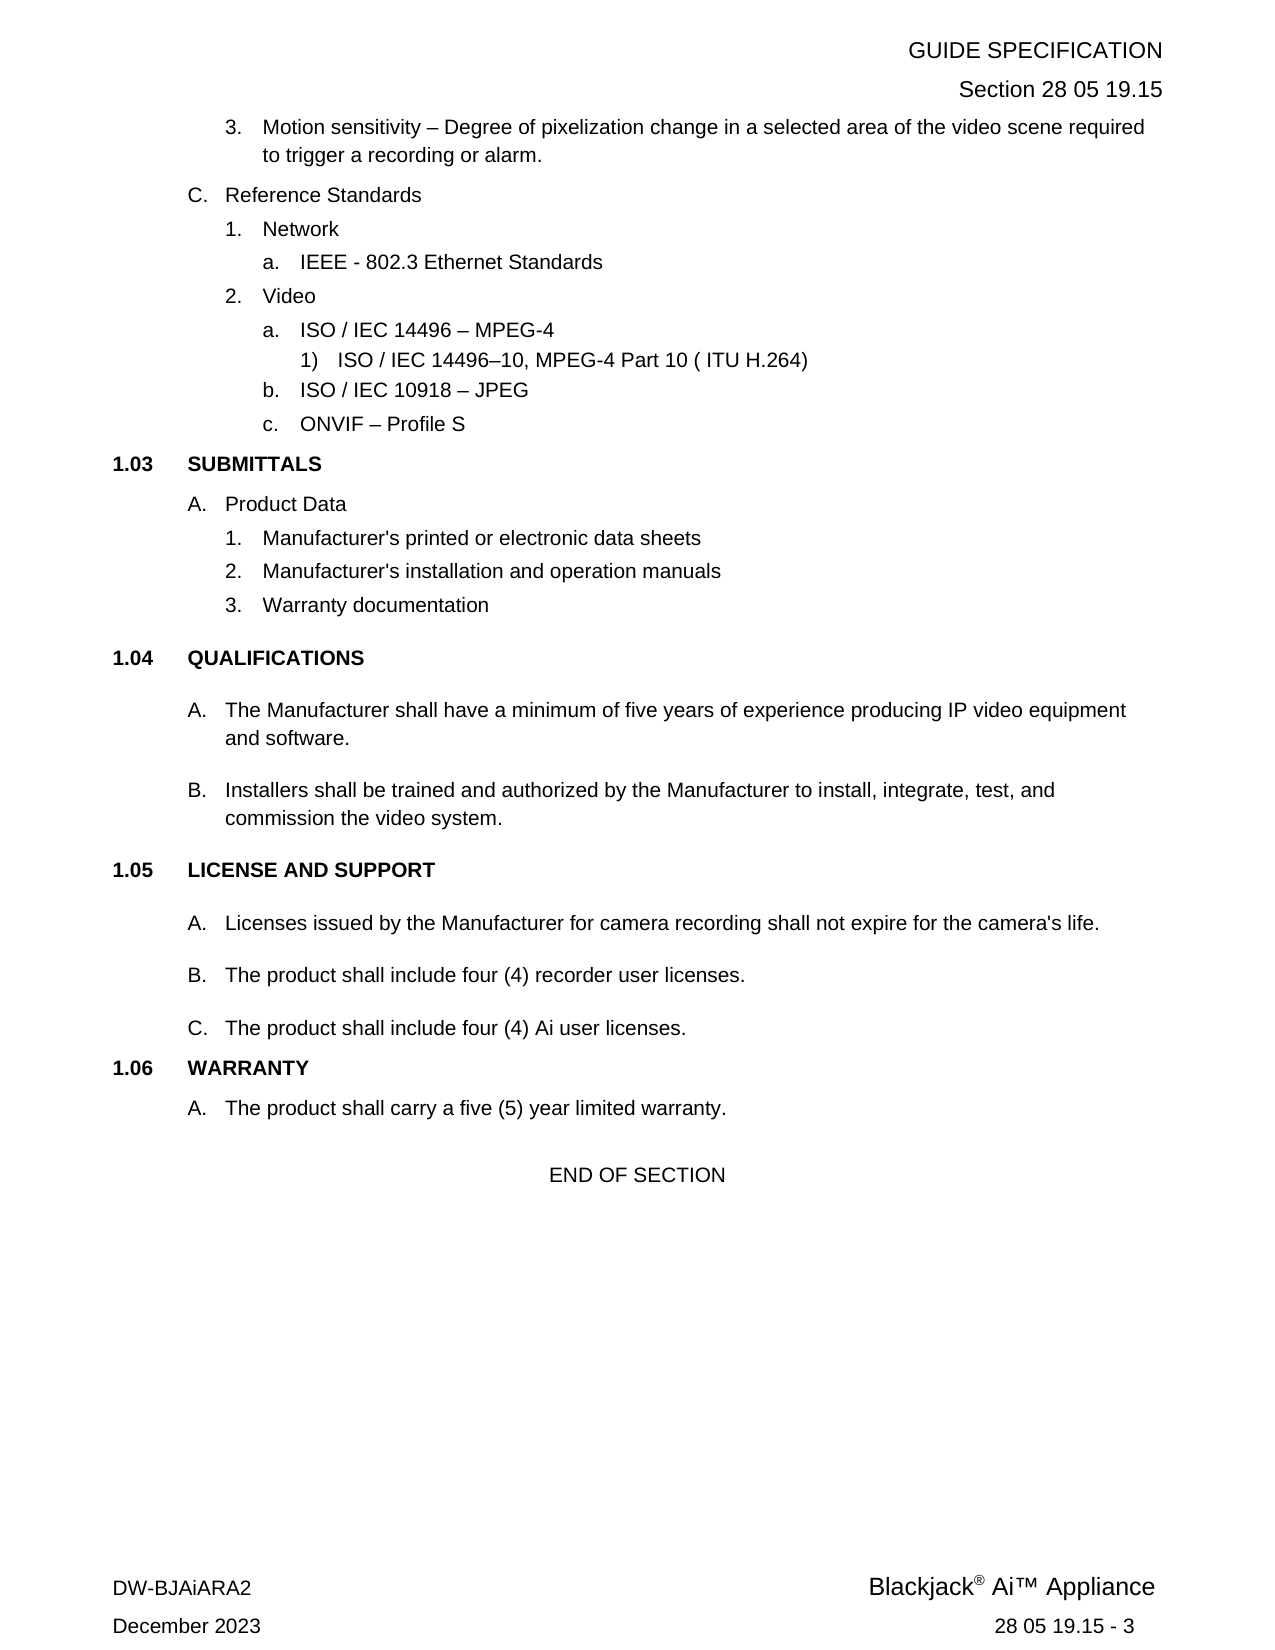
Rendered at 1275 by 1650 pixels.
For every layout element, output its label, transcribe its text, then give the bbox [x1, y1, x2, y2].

list ISO / IEC 14496–10, MPEG-4 Part 10 ( ITU H.264) [300, 348, 1162, 372]
list The product shall include four (4) Ai user licenses. [187, 1016, 1162, 1039]
list Warranty documentation [225, 593, 1162, 617]
text END OF SECTION [112, 1163, 1162, 1187]
list Network [225, 216, 1162, 240]
list SUBMITTALS [112, 452, 1162, 476]
list Product Data [187, 492, 1162, 516]
list Video [225, 284, 1162, 308]
list The product shall include four (4) recorder user licenses. [187, 963, 1162, 987]
list IEEE - 802.3 Ethernet Standards [262, 250, 1162, 274]
list LICENSE AND SUPPORT [112, 858, 1162, 882]
list Motion sensitivity – Degree of pixelization change in a selected area of the video scene required to trigger a recording or alarm. [225, 115, 1162, 167]
list WARRANTY [112, 1056, 1162, 1079]
list ISO / IEC 10918 – JPEG [262, 378, 1162, 402]
list Manufacturer's printed or electronic data sheets [225, 526, 1162, 549]
list Installers shall be trained and authorized by the Manufacturer to install, integrate, test, and commission the video system. [187, 778, 1162, 829]
list Licenses issued by the Manufacturer for camera recording shall not expire for the camera's life. [187, 911, 1162, 934]
list The product shall carry a five (5) year limited warranty. [187, 1096, 1162, 1119]
list QUALIFICATIONS [112, 646, 1162, 669]
list ISO / IEC 14496 – MPEG-4 [262, 318, 1162, 342]
list Reference Standards [187, 183, 1162, 207]
list Manufacturer's installation and operation manuals [225, 559, 1162, 583]
list The Manufacturer shall have a minimum of five years of experience producing IP video equipment and software. [187, 698, 1162, 749]
list ONVIF – Profile S [262, 412, 1162, 436]
